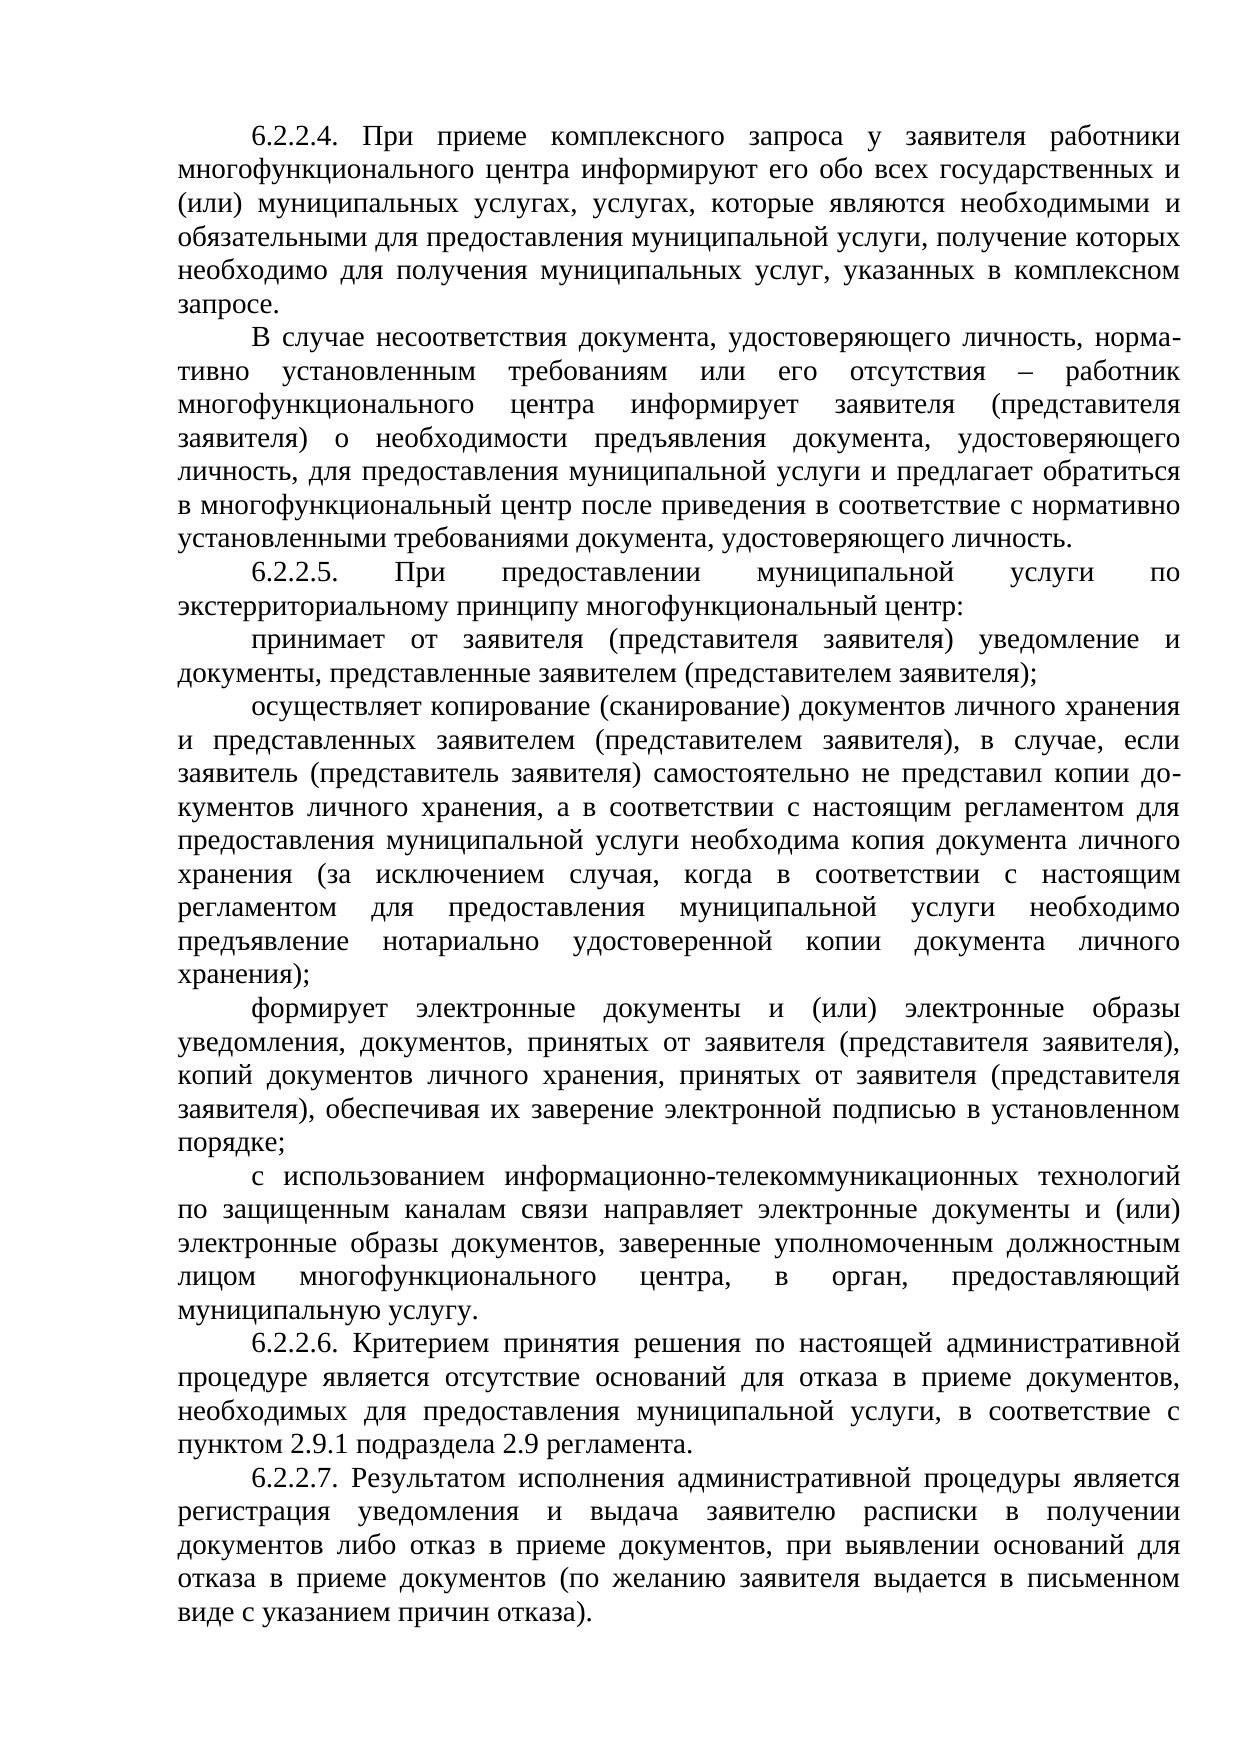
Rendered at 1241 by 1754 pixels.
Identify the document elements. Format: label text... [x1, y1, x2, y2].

text формирует электронные документы и (или) электронные образы уведомления, документов, принятых от заявителя (представителя заявителя), копий документов личного хранения, принятых от заявителя (представителя заявителя), обеспечивая их заверение электронной подписью в установленном порядке; [177, 990, 1181, 1158]
text с использованием информационно-телекоммуникационных технологий по защищенным каналам связи направляет электронные документы и (или) электронные образы документов, заверенные уполномоченным должностным лицом многофункционального центра, в орган, предоставляющий муниципальную услугу. [177, 1158, 1181, 1326]
text осуществляет копирование (сканирование) документов личного хранения и представленных заявителем (представителем заявителя), в случае, если заявитель (представитель заявителя) самостоятельно не представил копии документов личного хранения, а в соответствии с настоящим регламентом для предоставления муниципальной услуги необходима копия документа личного хранения (за исключением случая, когда в соответствии с настоящим регламентом для предоставления муниципальной услуги необходимо предъявление нотариально удостоверенной копии документа личного хранения); [177, 688, 1181, 990]
text 6.2.2.7. Результатом исполнения административной процедуры является регистрация уведомления и выдача заявителю расписки в получении документов либо отказ в приеме документов, при выявлении оснований для отказа в приеме документов (по желанию заявителя выдается в письменном виде с указанием причин отказа). [177, 1460, 1181, 1627]
text 6.2.2.4. При приеме комплексного запроса у заявителя работники многофункционального центра информируют его обо всех государственных и (или) муниципальных услугах, услугах, которые являются необходимыми и обязательными для предоставления муниципальной услуги, получение которых необходимо для получения муниципальных услуг, указанных в комплексном запросе. [177, 118, 1181, 319]
text 6.2.2.5. При предоставлении муниципальной услуги по экстерриториальному принципу многофункциональный центр: [177, 554, 1181, 621]
text принимает от заявителя (представителя заявителя) уведомление и документы, представленные заявителем (представителем заявителя); [177, 621, 1181, 688]
text 6.2.2.6. Критерием принятия решения по настоящей административной процедуре является отсутствие оснований для отказа в приеме документов, необходимых для предоставления муниципальной услуги, в соответствие с пунктом 2.9.1 подраздела 2.9 регламента. [177, 1326, 1181, 1460]
text В случае несоответствия документа, удостоверяющего личность, нормативно установленным требованиям или его отсутствия – работник многофункционального центра информирует заявителя (представителя заявителя) о необходимости предъявления документа, удостоверяющего личность, для предоставления муниципальной услуги и предлагает обратиться в многофункциональный центр после приведения в соответствие с нормативно установленными требованиями документа, удостоверяющего личность. [177, 319, 1181, 554]
